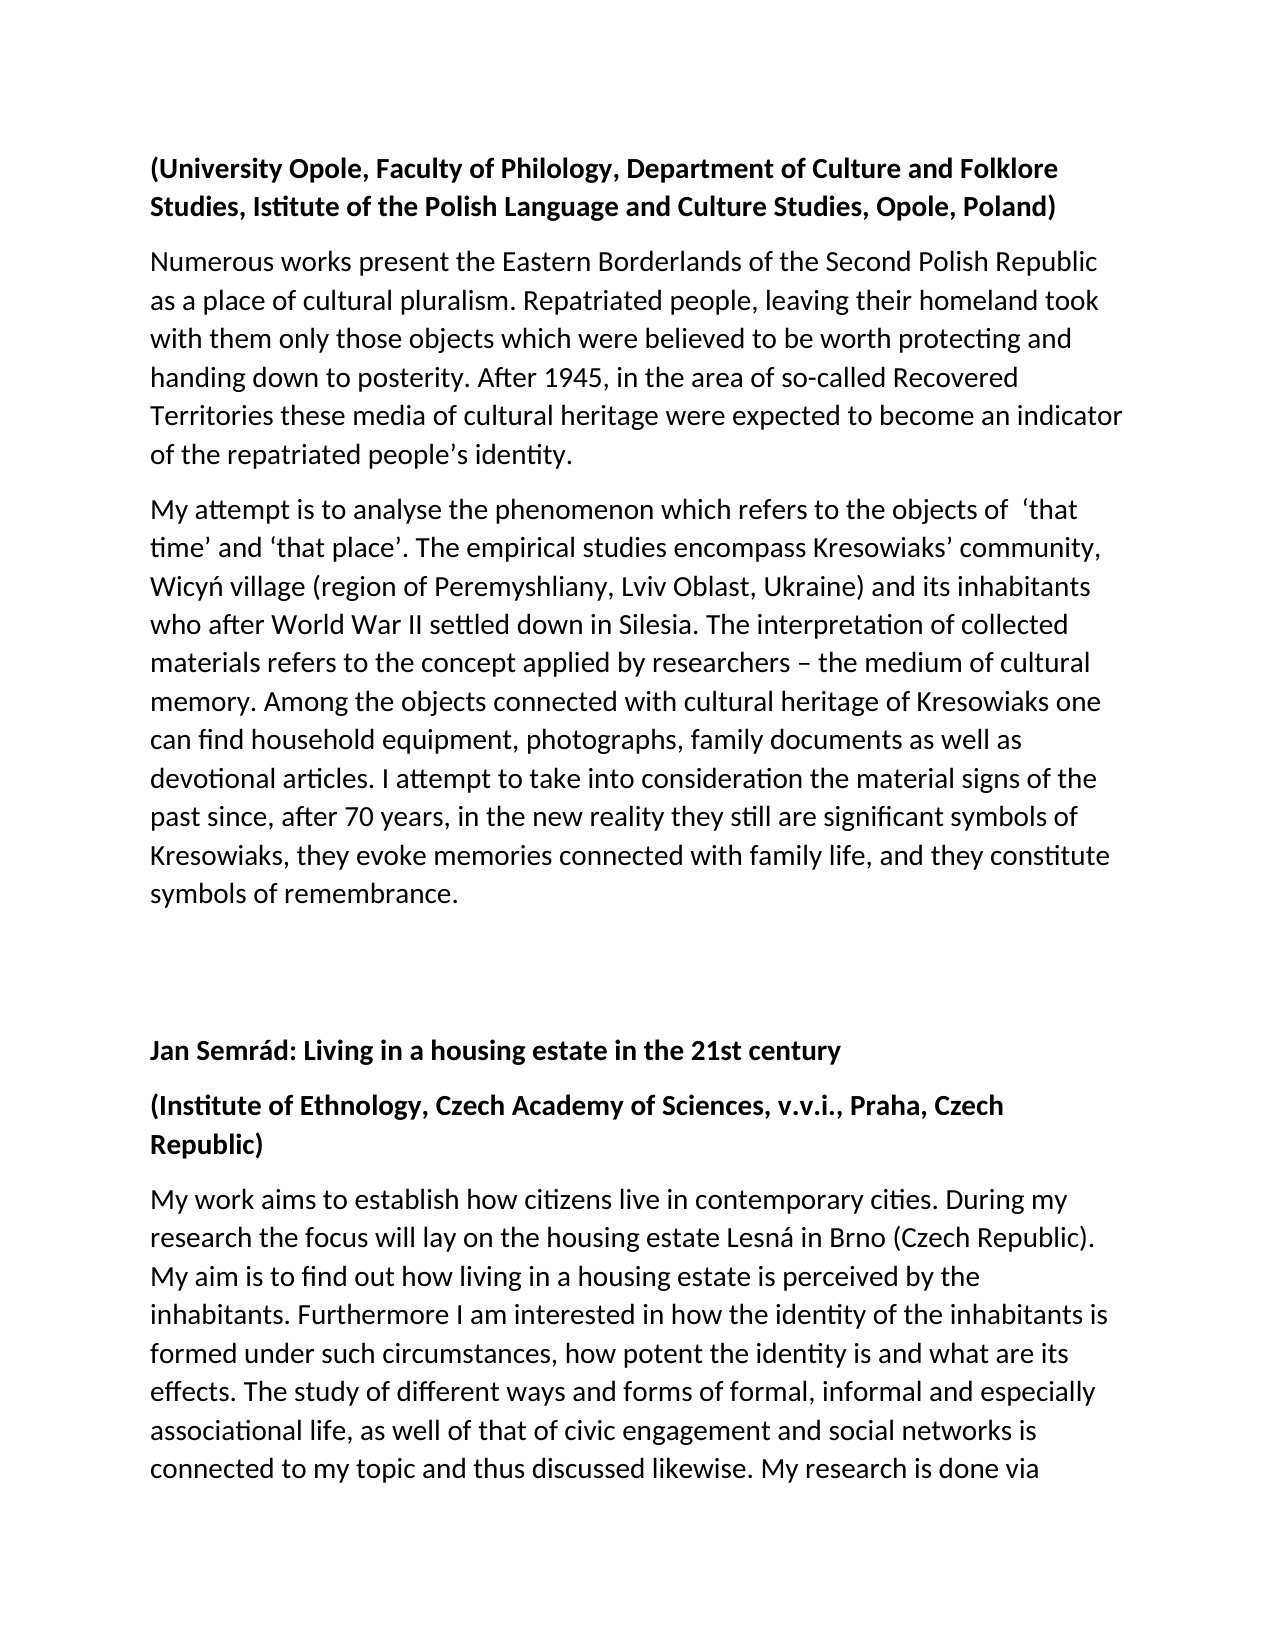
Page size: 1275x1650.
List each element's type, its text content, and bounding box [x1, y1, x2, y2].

text My attempt is to analyse the phenomenon which refers to the objects of ‘that time’ and ‘that place’. The empirical studies encompass Kresowiaks’ community, Wicyń village (region of Peremyshliany, Lviv Oblast, Ukraine) and its inhabitants who after World War II settled down in Silesia. The interpretation of collected materials refers to the concept applied by researchers – the medium of cultural memory. Among the objects connected with cultural heritage of Kresowiaks one can find household equipment, photographs, family documents as well as devotional articles. I attempt to take into consideration the material signs of the past since, after 70 years, in the new reality they still are significant symbols of Kresowiaks, they evoke memories connected with family life, and they constitute symbols of remembrance. [150, 491, 1125, 911]
text Numerous works present the Eastern Borderlands of the Second Polish Republic as a place of cultural pluralism. Repatriated people, leaving their homeland took with them only those objects which were believed to be worth protecting and handing down to posterity. After 1945, in the area of so-called Recovered Territories these media of cultural heritage were expected to become an indicator of the repatriated people’s identity. [150, 243, 1125, 471]
text (Institute of Ethnology, Czech Academy of Sciences, v.v.i., Praha, Czech Republic) [150, 1087, 1125, 1161]
text Jan Semrád: Living in a housing estate in the 21st century [150, 1032, 1125, 1068]
text (University Opole, Faculty of Philology, Department of Culture and Folklore Studies, Istitute of the Polish Language and Culture Studies, Opole, Poland) [150, 150, 1125, 224]
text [150, 1181, 1125, 1486]
